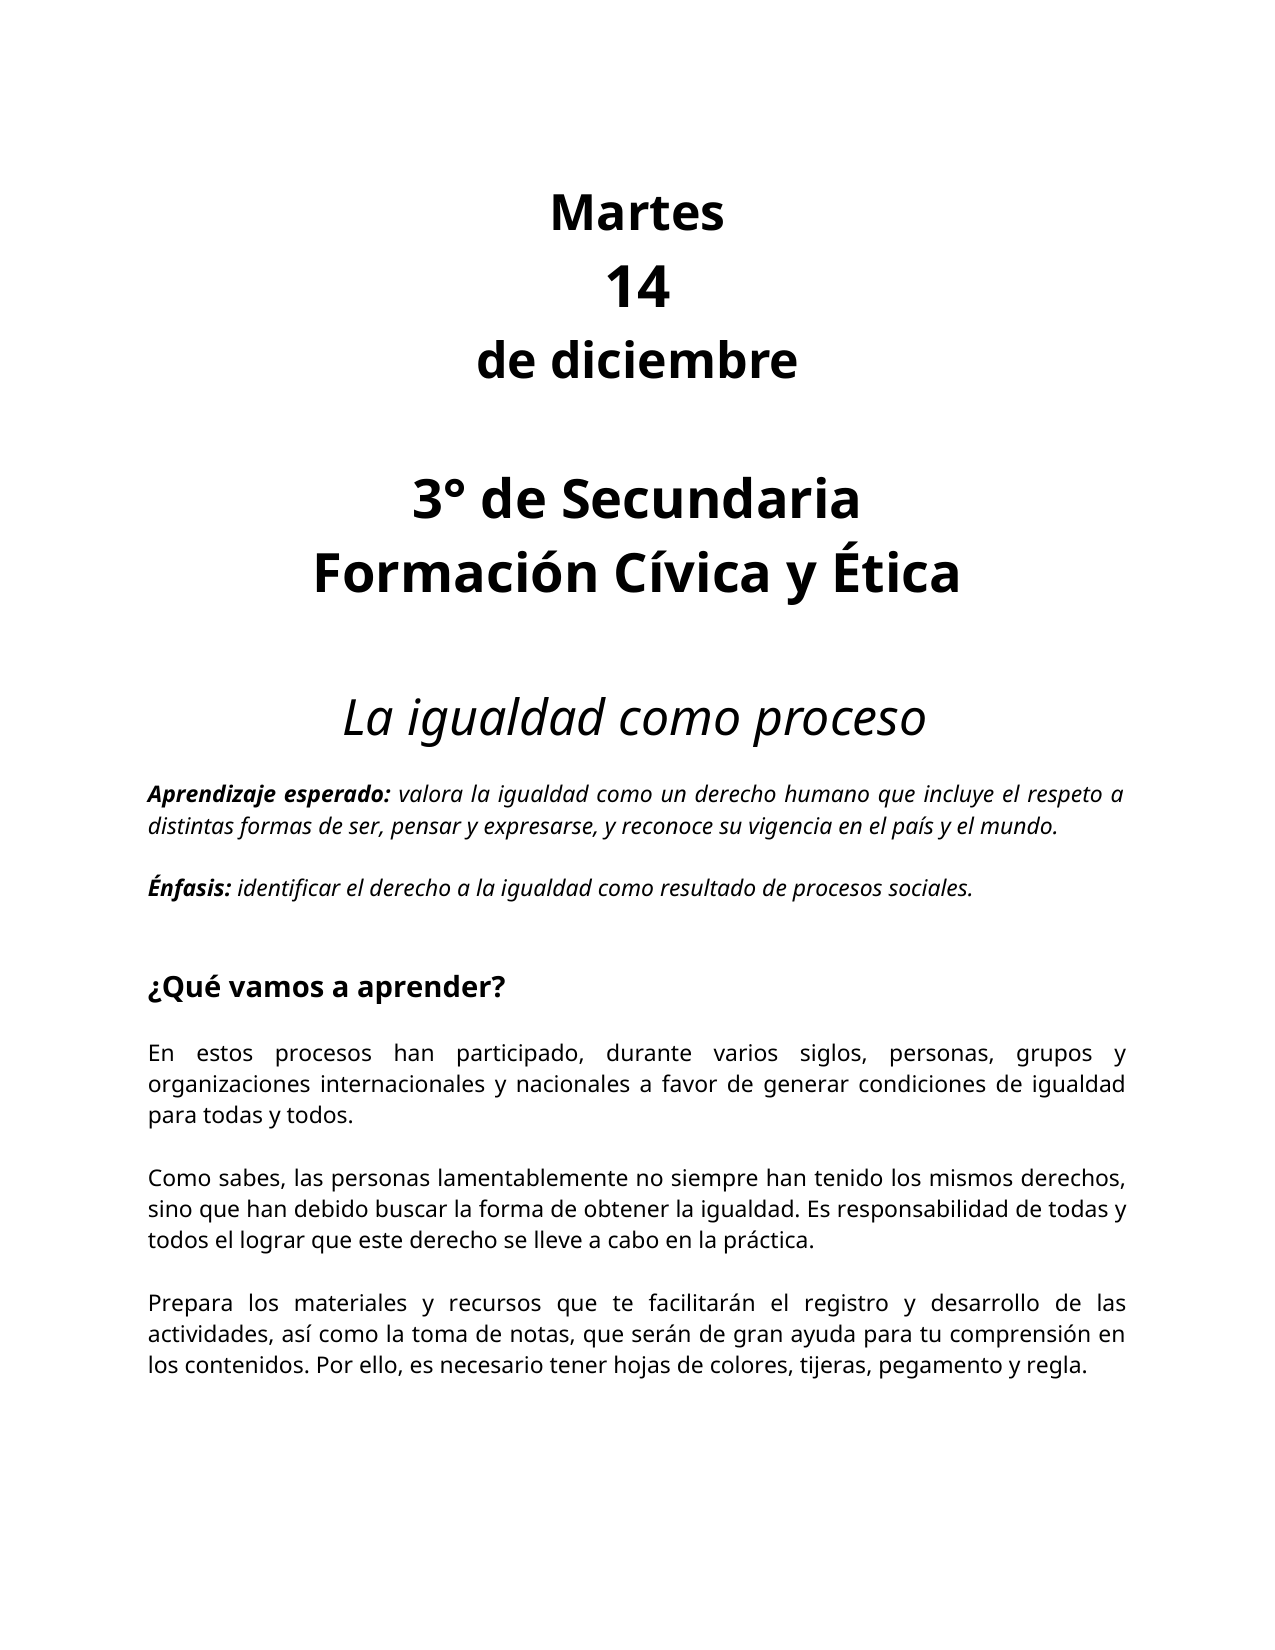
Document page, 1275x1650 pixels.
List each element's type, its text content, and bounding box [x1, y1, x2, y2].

text de diciembre [148, 325, 1127, 393]
text Formación Cívica y Ética [148, 535, 1127, 608]
text 3° de Secundaria [148, 461, 1127, 535]
text Énfasis: identificar el derecho a la igualdad como resultado de procesos sociales. [148, 872, 1127, 903]
text ¿Qué vamos a aprender? [148, 966, 1127, 1006]
text La igualdad como proceso [148, 682, 1127, 750]
text Prepara los materiales y recursos que te facilitarán el registro y desarrollo de las actividades, así como la toma de notas, que serán de gran ayuda para tu comprensión en los contenidos. Por ello, es necesario tener hojas de colores, tijeras, pegamento y regla. [148, 1287, 1127, 1381]
text Martes [148, 177, 1127, 245]
text En estos procesos han participado, durante varios siglos, personas, grupos y organizaciones internacionales y nacionales a favor de generar condiciones de igualdad para todas y todos. [148, 1037, 1127, 1131]
text 14 [148, 245, 1127, 325]
text Como sabes, las personas lamentablemente no siempre han tenido los mismos derechos, sino que han debido buscar la forma de obtener la igualdad. Es responsabilidad de todas y todos el lograr que este derecho se lleve a cabo en la práctica. [148, 1162, 1127, 1256]
text Aprendizaje esperado: valora la igualdad como un derecho humano que incluye el respeto a distintas formas de ser, pensar y expresarse, y reconoce su vigencia en el país y el mundo. [148, 778, 1127, 841]
